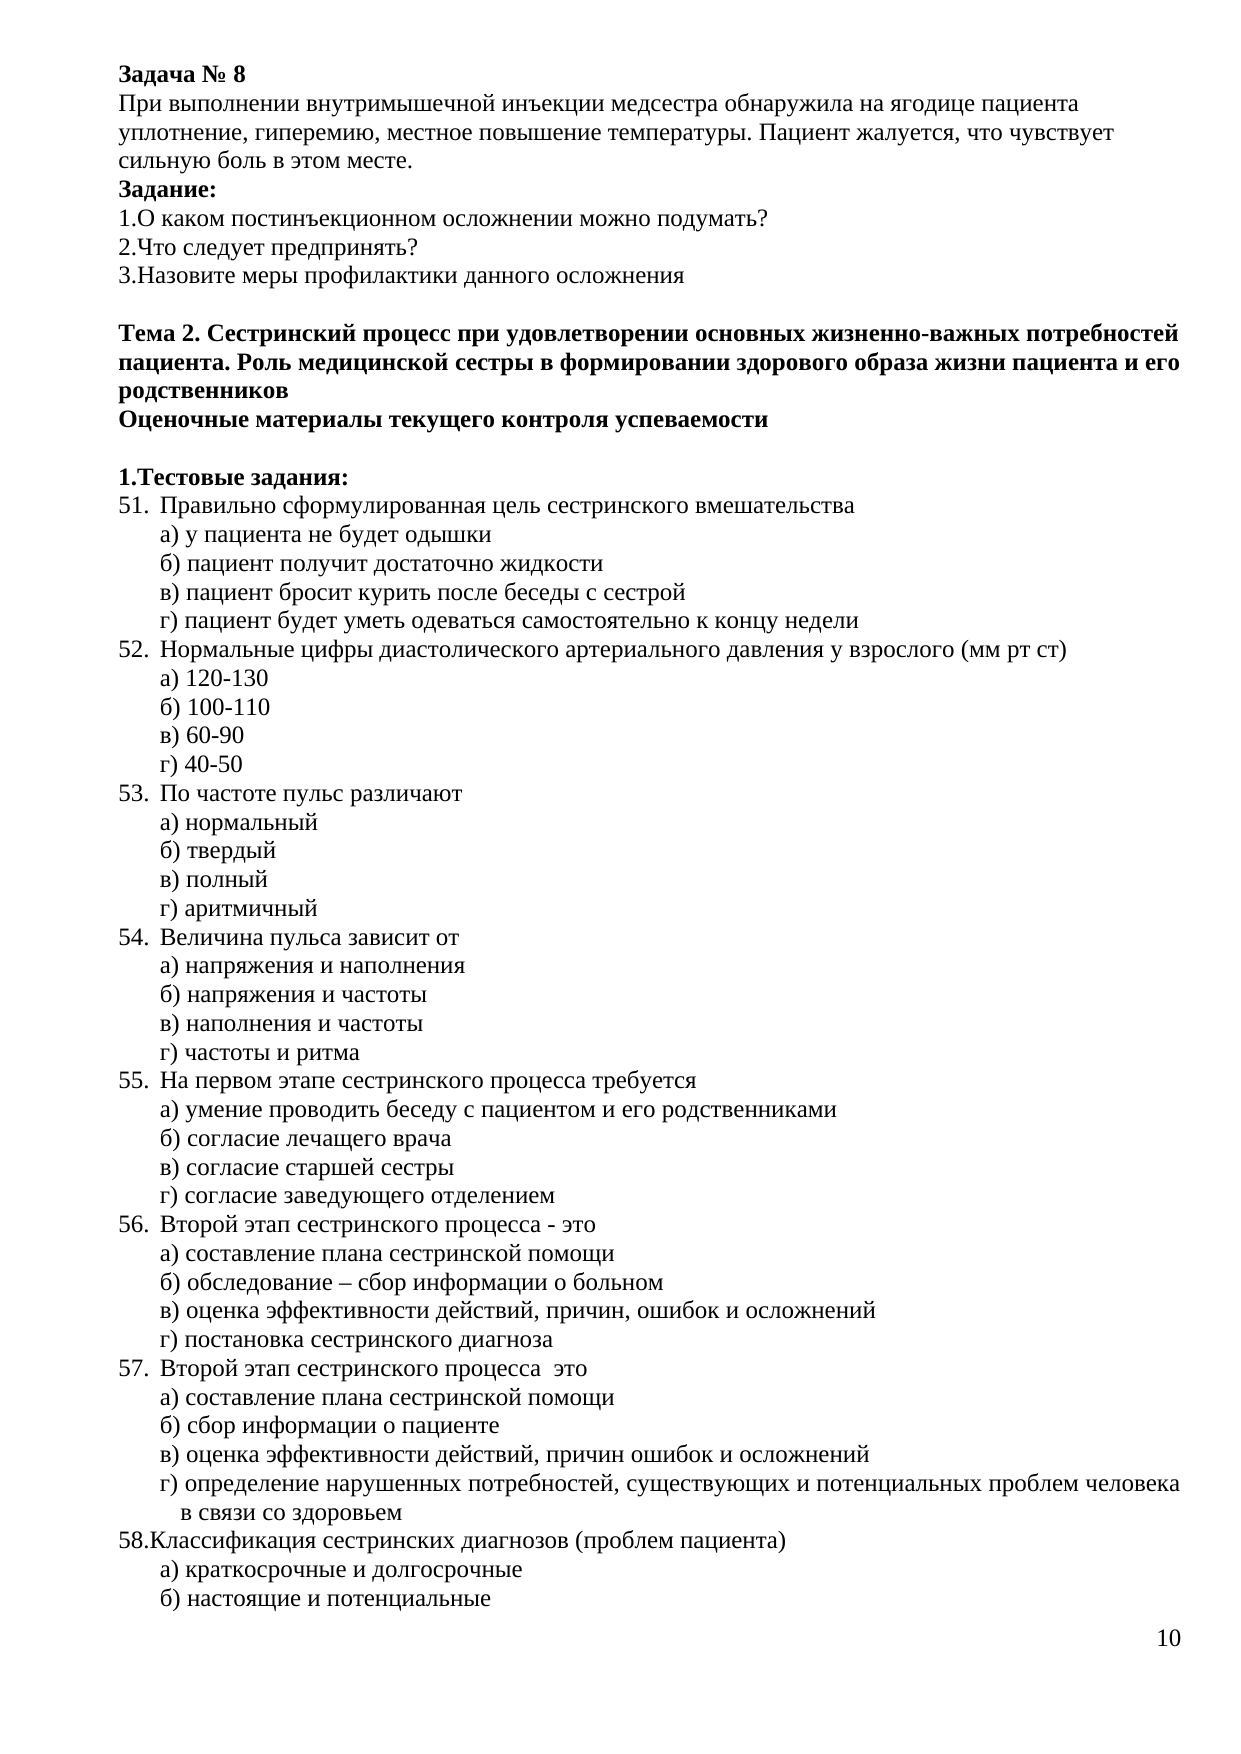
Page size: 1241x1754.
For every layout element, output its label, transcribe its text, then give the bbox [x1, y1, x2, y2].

text в) оценка эффективности действий, причин, ошибок и осложнений [159, 1295, 1181, 1324]
text а) составление плана сестринской помощи [159, 1238, 1181, 1267]
text а) у пациента не будет одышки [159, 519, 1181, 548]
text б) 100-110 [159, 692, 1181, 720]
text б) пациент получит достаточно жидкости [159, 548, 1181, 577]
text 1.Тестовые задания: [118, 462, 1181, 490]
text а) краткосрочные и долгосрочные [159, 1554, 1181, 1583]
text Тема 2. Сестринский процесс при удовлетворении основных жизненно-важных потребностей пациента. Роль медицинской сестры в формировании здорового образа жизни пациента и его родственников [118, 318, 1181, 404]
text Оценочные материалы текущего контроля успеваемости [118, 404, 1181, 433]
text б) напряжения и частоты [159, 979, 1181, 1008]
text б) твердый [159, 835, 1181, 864]
text г) 40-50 [159, 749, 1181, 778]
text а) умение проводить беседу с пациентом и его родственниками [159, 1094, 1181, 1123]
text б) сбор информации о пациенте [159, 1410, 1181, 1439]
text При выполнении внутримышечной инъекции медсестра обнаружила на ягодице пациента уплотнение, гиперемию, местное повышение температуры. Пациент жалуется, что чувствует сильную боль в этом месте. [118, 88, 1181, 174]
text 56. Второй этап сестринского процесса - это [118, 1209, 1181, 1238]
text г) постановка сестринского диагноза [159, 1324, 1181, 1353]
text 54. Величина пульса зависит от [118, 922, 1181, 950]
text г) частоты и ритма [159, 1037, 1181, 1065]
text а) напряжения и наполнения [159, 950, 1181, 979]
text а) 120-130 [159, 663, 1181, 692]
text 53. По частоте пульс различают [118, 778, 1181, 807]
text б) согласие лечащего врача [159, 1123, 1181, 1152]
text г) пациент будет уметь одеваться самостоятельно к концу недели [159, 605, 1181, 634]
text г) аритмичный [159, 893, 1181, 922]
text 2.Что следует предпринять? [118, 232, 1181, 260]
text г) определение нарушенных потребностей, существующих и потенциальных проблем человека в связи со здоровьем [159, 1468, 1181, 1525]
text 3.Назовите меры профилактики данного осложнения [118, 260, 1181, 289]
text в) согласие старшей сестры [159, 1152, 1181, 1180]
text Задача № 8 [118, 59, 1181, 88]
text б) обследование – сбор информации о больном [159, 1267, 1181, 1295]
text 1.О каком постинъекционном осложнении можно подумать? [118, 203, 1181, 232]
text 52. Нормальные цифры диастолического артериального давления у взрослого (мм рт ст) [118, 634, 1181, 663]
text в) оценка эффективности действий, причин ошибок и осложнений [159, 1439, 1181, 1468]
text в) пациент бросит курить после беседы с сестрой [159, 577, 1181, 605]
text 51. Правильно сформулированная цель сестринского вмешательства [118, 490, 1181, 519]
text 57. Второй этап сестринского процесса это [118, 1353, 1181, 1382]
text в) 60-90 [159, 720, 1181, 749]
text 55. На первом этапе сестринского процесса требуется [118, 1065, 1181, 1094]
text 58.Классификация сестринских диагнозов (проблем пациента) [118, 1525, 1181, 1554]
text в) полный [159, 864, 1181, 893]
text в) наполнения и частоты [159, 1008, 1181, 1037]
text а) нормальный [159, 807, 1181, 835]
text б) настоящие и потенциальные [159, 1583, 1181, 1612]
text г) согласие заведующего отделением [159, 1180, 1181, 1209]
text а) составление плана сестринской помощи [159, 1382, 1181, 1410]
text Задание: [118, 174, 1181, 203]
